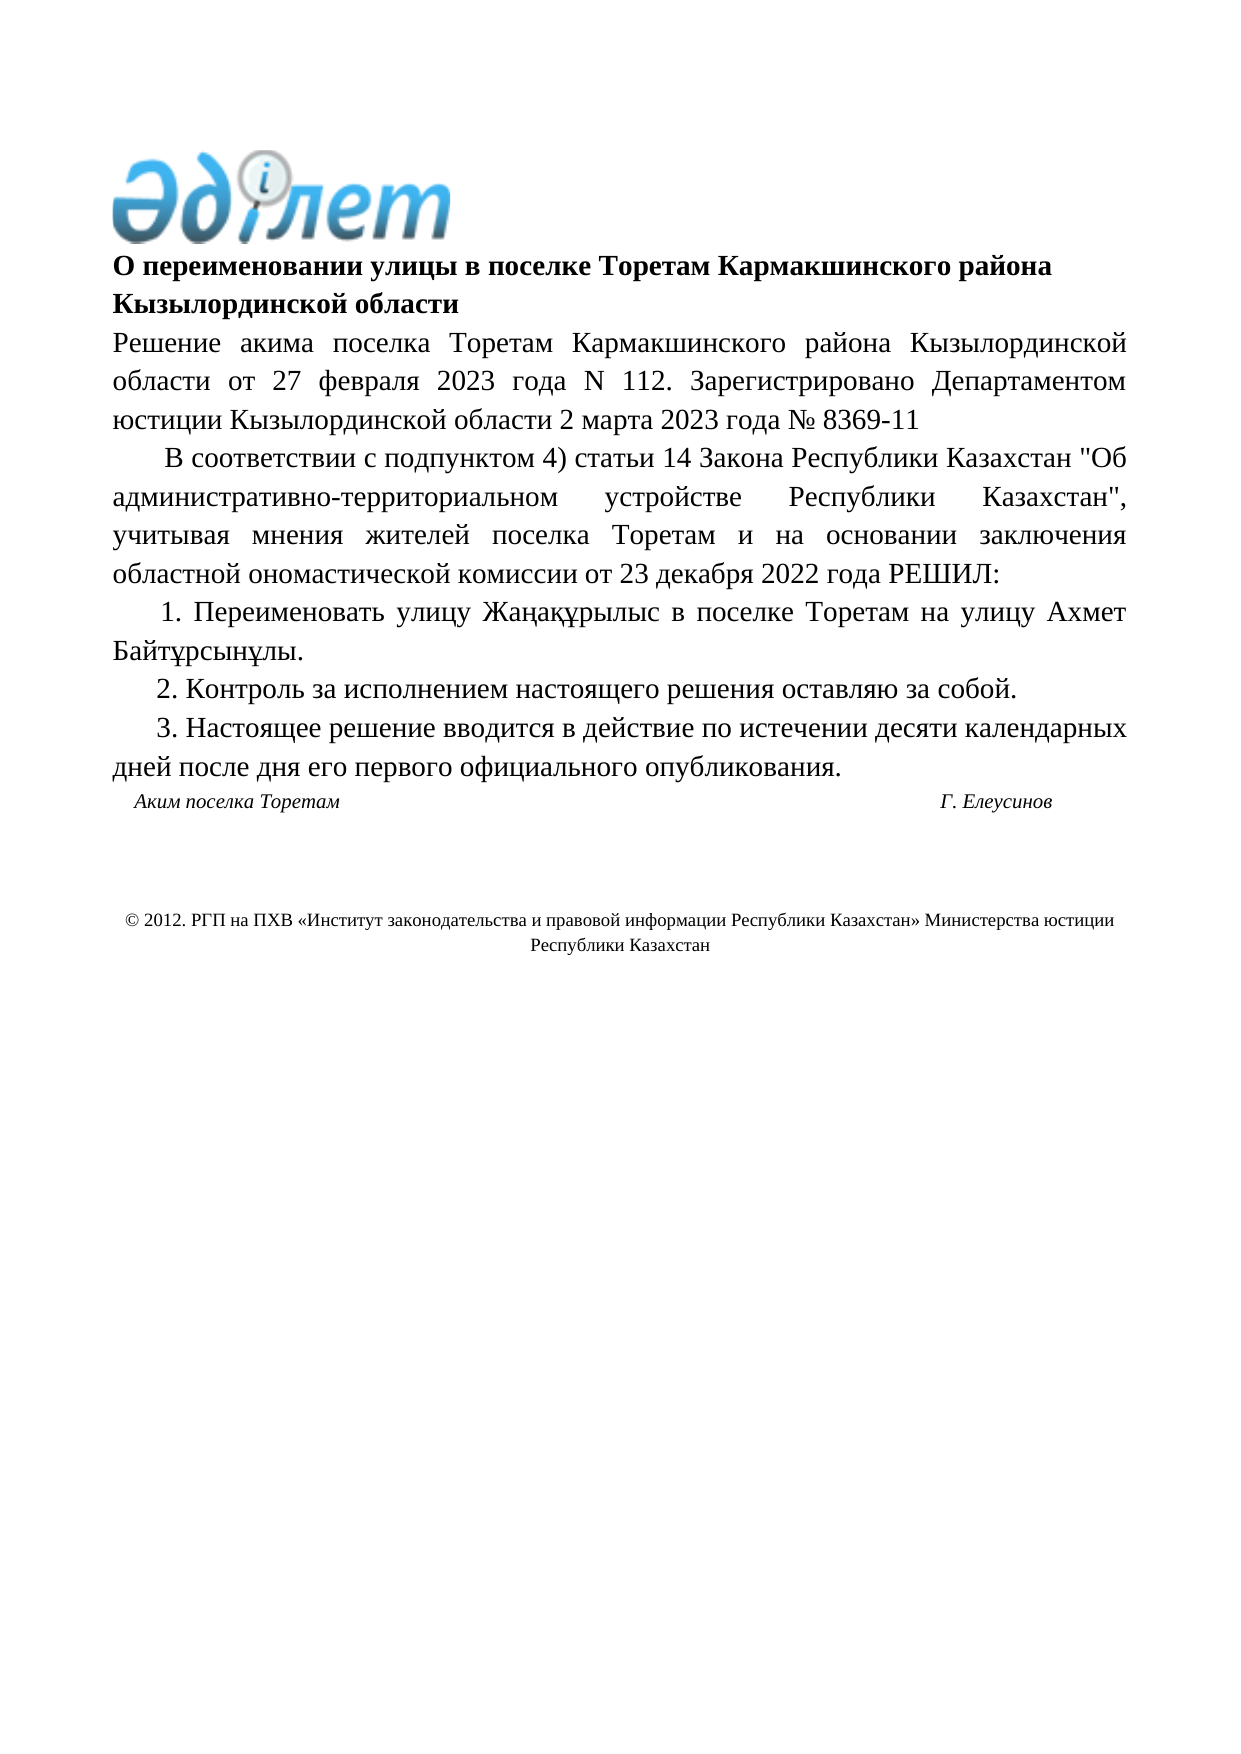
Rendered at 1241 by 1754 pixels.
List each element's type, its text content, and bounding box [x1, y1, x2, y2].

text 3. Настоящее решение вводится в действие по истечении десяти календарных дней после дня его первого официального опубликования. [112, 710, 1128, 782]
text О переименовании улицы в поселке Торетам Кармакшинского района Кызылординской области [112, 248, 1128, 320]
picture [112, 150, 451, 244]
text 2. Контроль за исполнением настоящего решения оставляю за собой. [112, 672, 1128, 705]
text В соответствии с подпунктом 4) статьи 14 Закона Республики Казахстан "Об административно-территориальном устройстве Республики Казахстан", учитывая мнения жителей поселка Торетам и на основании заключения областной ономастической комиссии от 23 декабря 2022 года РЕШИЛ: [112, 440, 1128, 589]
table_header Аким поселка Торетам [101, 787, 939, 818]
text Решение акима поселка Торетам Кармакшинского района Кызылординской области от 27 февраля 2023 года N 112. Зарегистрировано Департаментом юстиции Кызылординской области 2 марта 2023 года № 8369-11 [112, 325, 1128, 435]
table_header Г. Елеусинов [939, 787, 1240, 818]
text 1. Переименовать улицу Жаңақұрылыс в поселке Торетам на улицу Ахмет Байтұрсынұлы. [112, 594, 1128, 667]
text © 2012. РГП на ПХВ «Институт законодательства и правовой информации Республики Казахстан» Министерства юстиции Республики Казахстан [112, 909, 1128, 955]
